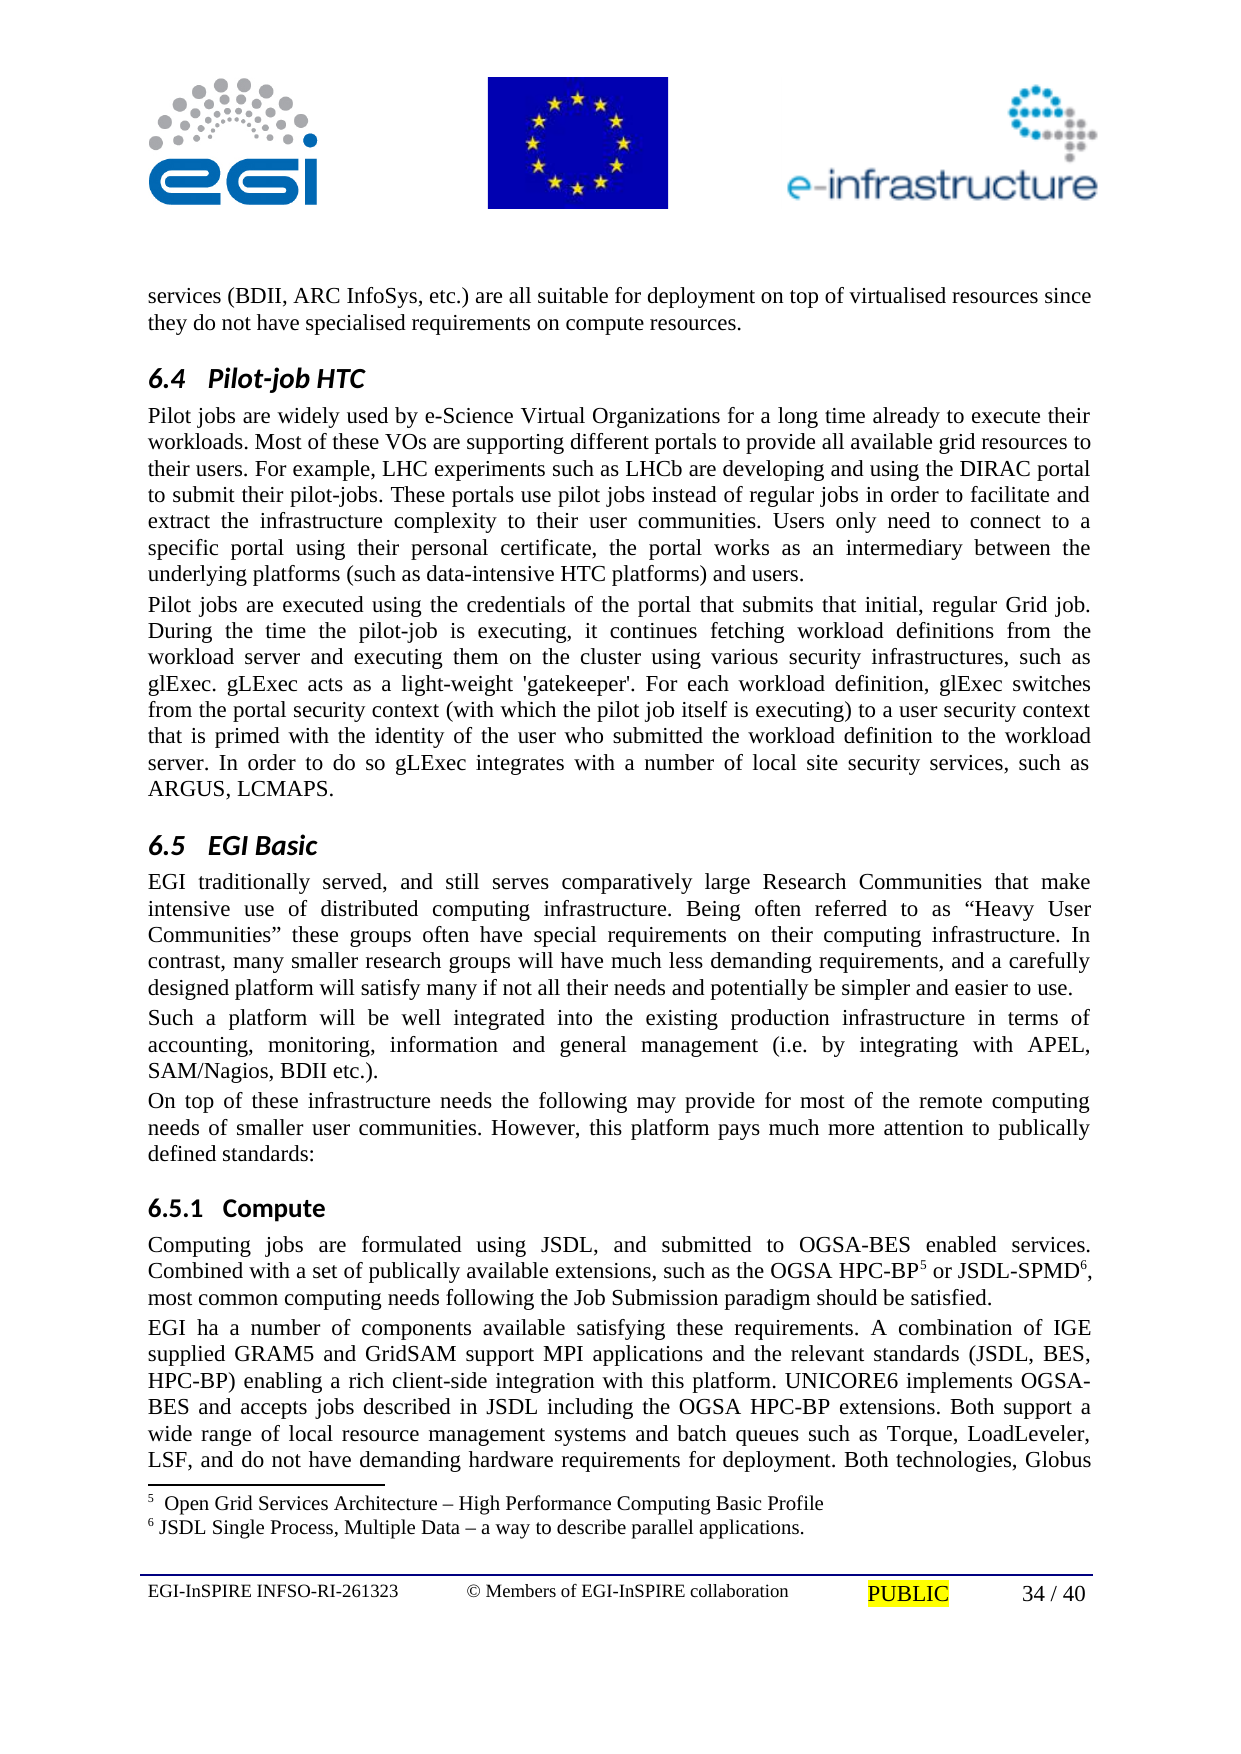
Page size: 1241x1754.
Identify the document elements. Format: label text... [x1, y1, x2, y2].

picture [780, 77, 1106, 209]
picture [487, 77, 669, 209]
text Pilot jobs are widely used by e-Science Virtual Organizations for a long time already to execute their workloads. Most of these VOs are supporting different portals to provide all available grid resources to their users. For example, LHC experiments such as LHCb are developing and using the DIRAC portal to submit their pilot-jobs. These portals use pilot jobs instead of regular jobs in order to facilitate and extract the infrastructure complexity to their user communities. Users only need to connect to a specific portal using their personal certificate, the portal works as an intermediary between the underlying platforms (such as data-intensive HTC platforms) and users. [148, 402, 1092, 587]
subtitle Compute [148, 1192, 1092, 1225]
text Such a platform will be well integrated into the existing production infrastructure in terms of accounting, monitoring, information and general management (i.e. by integrating with APEL, SAM/Nagios, BDII etc.). [148, 1004, 1092, 1083]
text On top of these infrastructure needs the following may provide for most of the remote computing needs of smaller user communities. However, this platform pays much more attention to publically defined standards: [148, 1088, 1092, 1167]
subtitle EGI Basic [148, 827, 1092, 862]
picture [147, 77, 319, 207]
text Pilot jobs are executed using the credentials of the portal that submits that initial, regular Grid job. During the time the pilot-job is executing, it continues fetching workload definitions from the workload server and executing them on the cluster using various security infrastructures, such as glExec. gLExec acts as a light-weight 'gatekeeper'. For each workload definition, glExec switches from the portal security context (with which the pilot job itself is executing) to a user security context that is primed with the identity of the user who submitted the workload definition to the workload server. In order to do so gLExec integrates with a number of local site security services, such as ARGUS, LCMAPS. [148, 591, 1092, 802]
text Computing jobs are formulated using JSDL, and submitted to OGSA-BES enabled services. Combined with a set of publically available extensions, such as the OGSA HPC-BP or JSDL-SPMD, most common computing needs following the Job Submission paradigm should be satisfied. [148, 1231, 1092, 1310]
text EGI traditionally served, and still serves comparatively large Research Communities that make intensive use of distributed computing infrastructure. Being often referred to as “Heavy User Communities” these groups often have special requirements on their computing infrastructure. In contrast, many smaller research groups will have much less demanding requirements, and a carefully designed platform will satisfy many if not all their needs and potentially be simpler and easier to use. [148, 868, 1092, 1000]
subtitle Pilot-job HTC [148, 360, 1092, 396]
